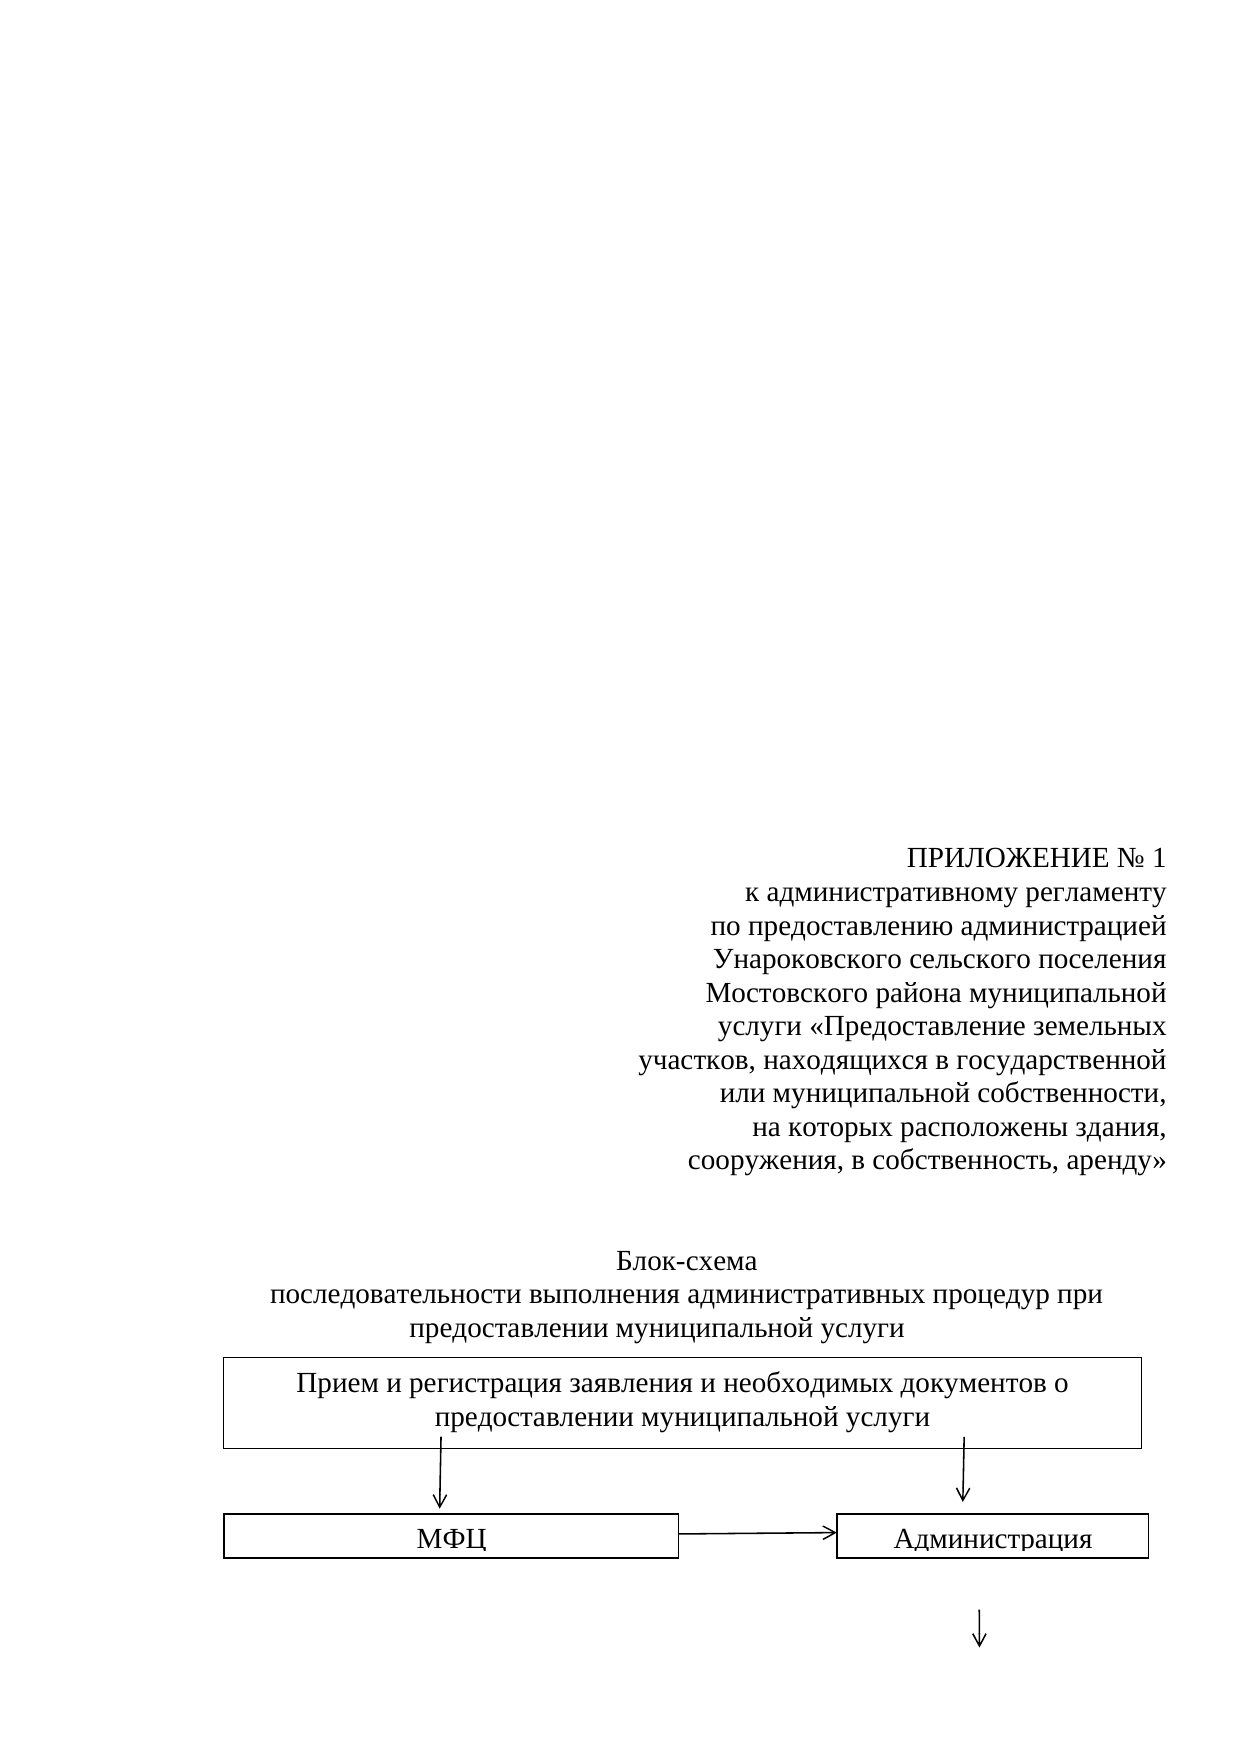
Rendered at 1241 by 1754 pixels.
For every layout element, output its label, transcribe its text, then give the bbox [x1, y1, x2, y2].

text или муниципальной собственности, [177, 1075, 1167, 1109]
text услуги «Предоставление земельных [177, 1008, 1167, 1042]
text ПРИЛОЖЕНИЕ № 1 [177, 841, 1167, 874]
text по предоставлению администрацией [177, 908, 1167, 941]
text Блок-схема [177, 1243, 1137, 1277]
text Унароковского сельского поселения [177, 941, 1167, 975]
text последовательности выполнения административных процедур при предоставлении муниципальной услуги [177, 1277, 1137, 1344]
text Мостовского района муниципальной [177, 975, 1167, 1008]
text участков, находящихся в государственной [177, 1042, 1167, 1075]
text на которых расположены здания, [177, 1109, 1167, 1142]
text сооружения, в собственность, аренду» [177, 1142, 1167, 1176]
text к административному регламенту [177, 874, 1167, 908]
